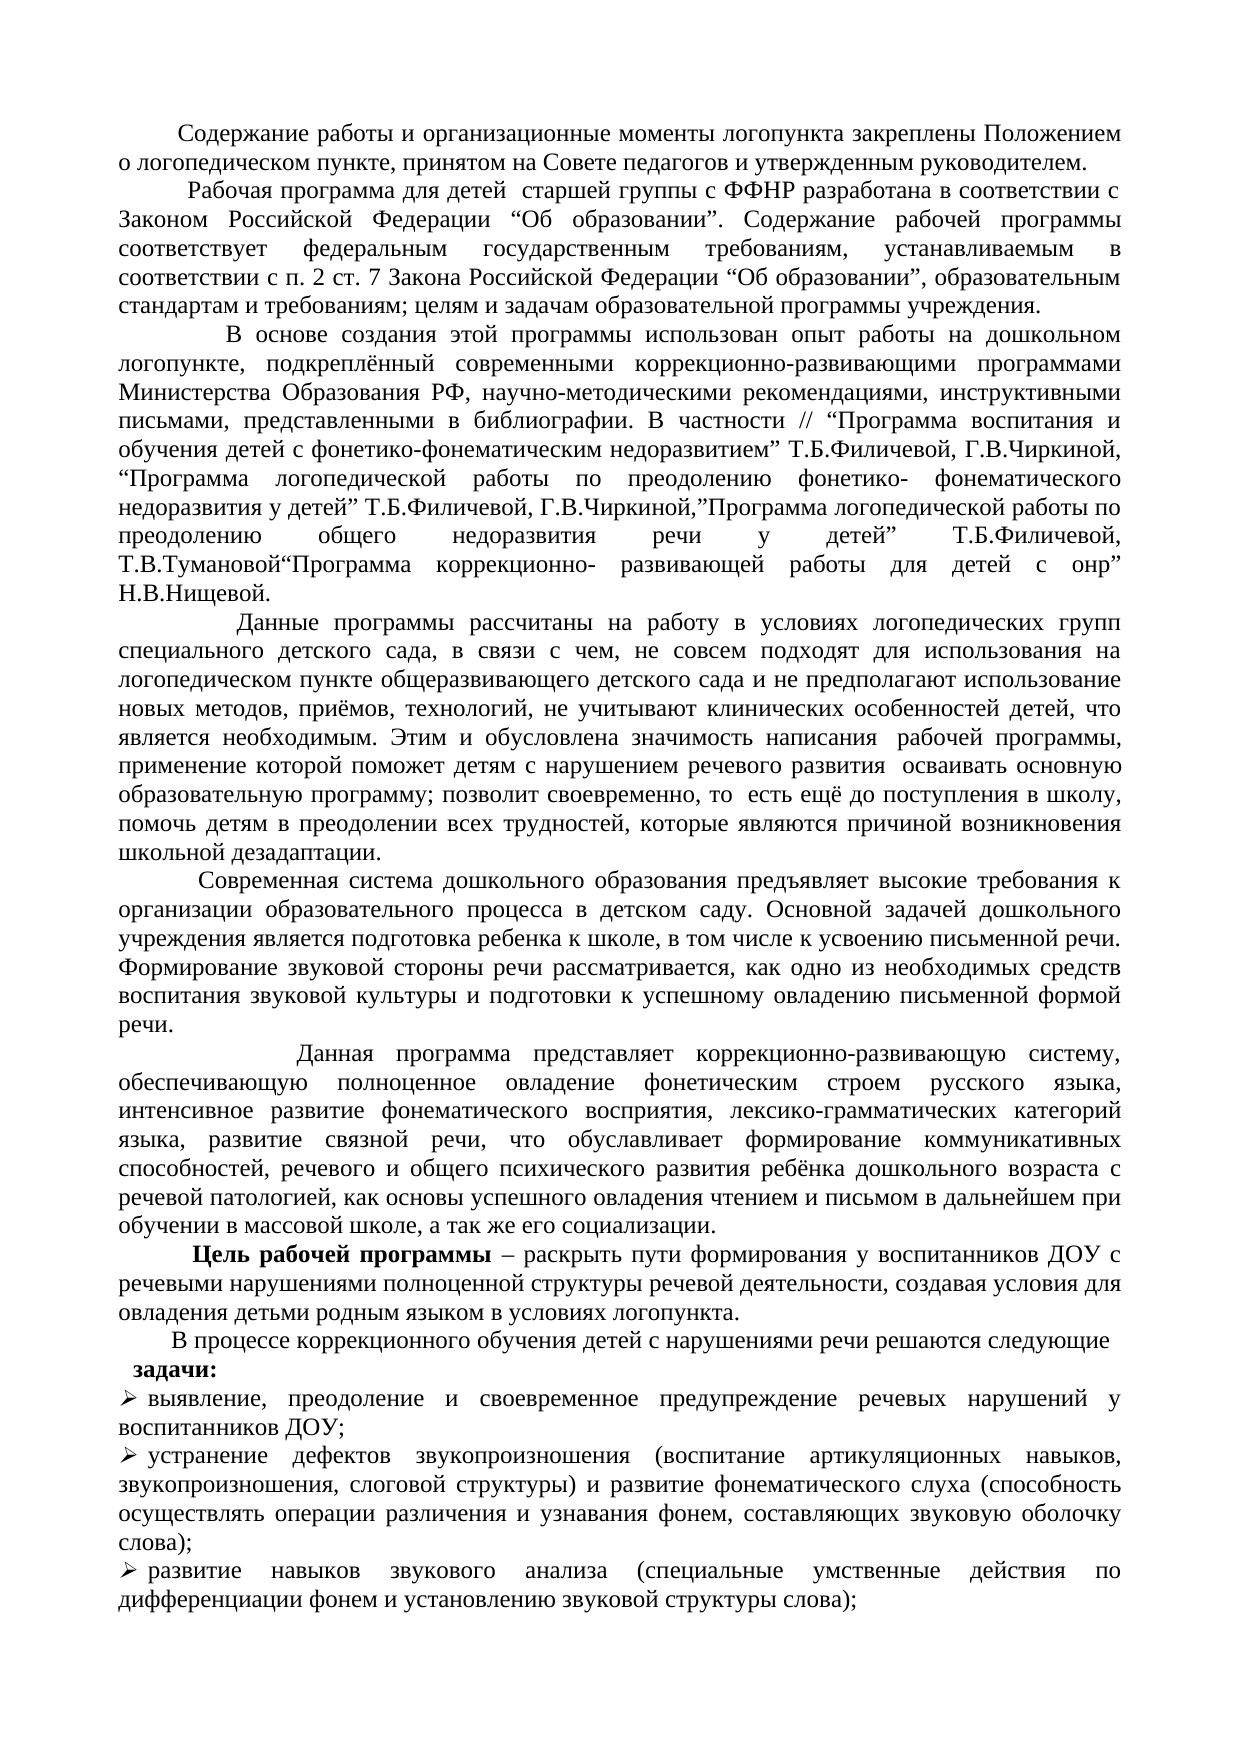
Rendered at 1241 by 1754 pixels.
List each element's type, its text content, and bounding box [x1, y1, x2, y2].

text Рабочая программа для детей старшей группы с ФФНР разработана в соответствии с Законом Российской Федерации “Об образовании”. Содержание рабочей программы соответствует федеральным государственным требованиям, устанавливаемым в соответствии с п. 2 ст. 7 Закона Российской Федерации “Об образовании”, образовательным стандартам и требованиям; целям и задачам образовательной программы учреждения. [118, 176, 1122, 319]
text Современная система дошкольного образования предъявляет высокие требования к организации образовательного процесса в детском саду. Основной задачей дошкольного учреждения является подготовка ребенка к школе, в том числе к усвоению письменной речи. Формирование звуковой стороны речи рассматривается, как одно из необходимых средств воспитания звуковой культуры и подготовки к успешному овладению письменной формой речи. [118, 866, 1122, 1038]
list развитие навыков звукового анализа (специальные умственные действия по дифференциации фонем и установлению звуковой структуры слова); [118, 1556, 1122, 1613]
text В основе создания этой программы использован опыт работы на дошкольном логопункте, подкреплённый современными коррекционно-развивающими программами Министерства Образования РФ, научно-методическими рекомендациями, инструктивными письмами, представленными в библиографии. В частности // “Программа воспитания и обучения детей с фонетико-фонематическим недоразвитием” Т.Б.Филичевой, Г.В.Чиркиной, “Программа логопедической работы по преодолению фонетико- фонематического недоразвития у детей” Т.Б.Филичевой, Г.В.Чиркиной,”Программа логопедической работы по преодолению общего недоразвития речи у детей” Т.Б.Филичевой, Т.В.Тумановой“Программа коррекционно- развивающей работы для детей с онр” Н.В.Нищевой. [118, 319, 1122, 607]
text В процессе коррекционного обучения детей с нарушениями речи решаются следующие задачи: [133, 1326, 1112, 1383]
list устранение дефектов звукопроизношения (воспитание артикуляционных навыков, звукопроизношения, слоговой структуры) и развитие фонематического слуха (способность осуществлять операции различения и узнавания фонем, составляющих звуковую оболочку слова); [118, 1441, 1122, 1556]
text Данные программы рассчитаны на работу в условиях логопедических групп специального детского сада, в связи с чем, не совсем подходят для использования на логопедическом пункте общеразвивающего детского сада и не предполагают использование новых методов, приёмов, технологий, не учитывают клинических особенностей детей, что является необходимым. Этим и обусловлена значимость написания рабочей программы, применение которой поможет детям с нарушением речевого развития осваивать основную образовательную программу; позволит своевременно, то есть ещё до поступления в школу, помочь детям в преодолении всех трудностей, которые являются причиной возникновения школьной дезадаптации. [118, 607, 1122, 866]
list выявление, преодоление и своевременное предупреждение речевых нарушений у воспитанников ДОУ; [118, 1383, 1122, 1441]
text Содержание работы и организационные моменты логопункта закреплены Положением о логопедическом пункте, принятом на Совете педагогов и утвержденным руководителем. [118, 118, 1122, 176]
text Данная программа представляет коррекционно-развивающую систему, обеспечивающую полноценное овладение фонетическим строем русского языка, интенсивное развитие фонематического восприятия, лексико-грамматических категорий языка, развитие связной речи, что обуславливает формирование коммуникативных способностей, речевого и общего психического развития ребёнка дошкольного возраста с речевой патологией, как основы успешного овладения чтением и письмом в дальнейшем при обучении в массовой школе, а так же его социализации. [118, 1038, 1122, 1239]
text Цель рабочей программы – раскрыть пути формирования у воспитанников ДОУ с речевыми нарушениями полноценной структуры речевой деятельности, создавая условия для овладения детьми родным языком в условиях логопункта. [118, 1239, 1122, 1326]
